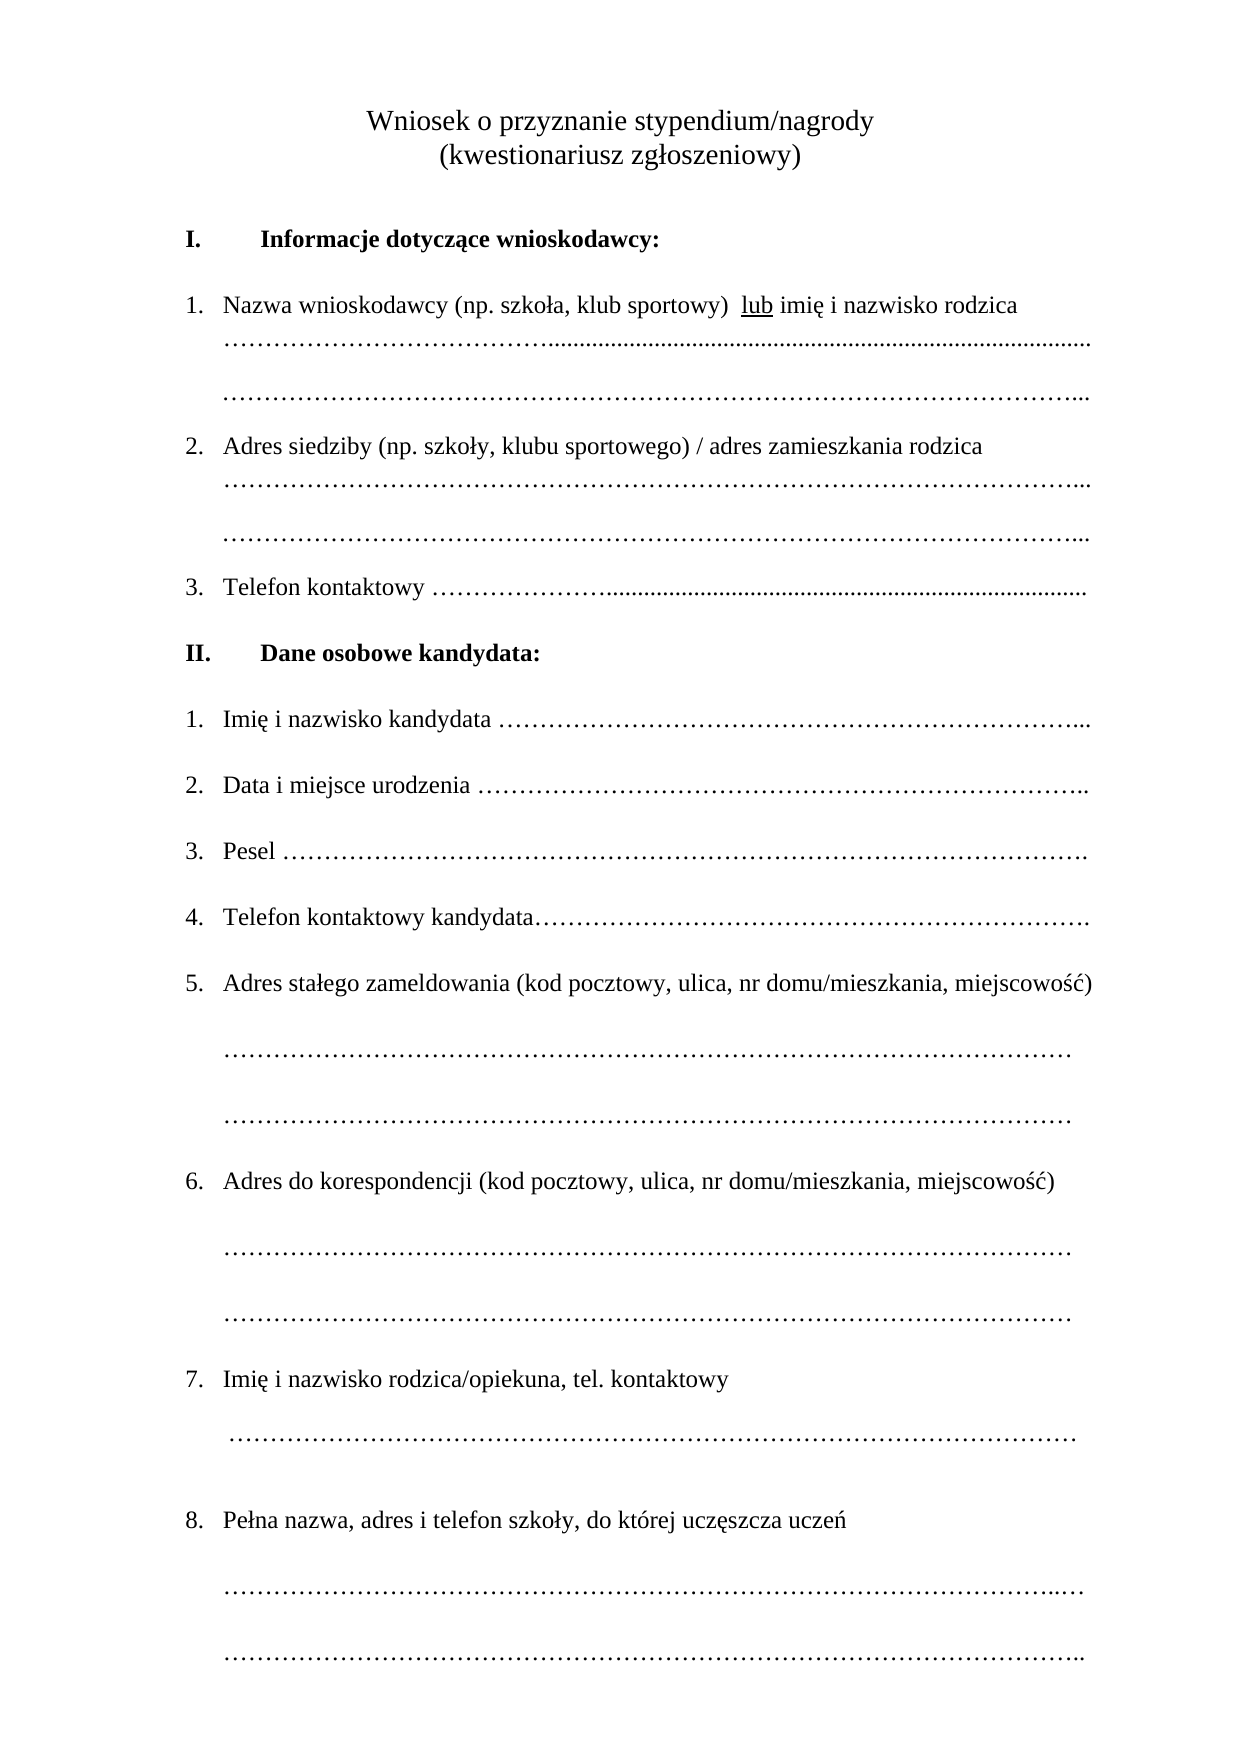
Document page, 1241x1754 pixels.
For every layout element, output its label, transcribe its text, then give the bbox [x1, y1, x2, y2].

text (kwestionariusz zgłoszeniowy) [148, 137, 1093, 171]
list Pesel ……………………………………………………………………………………. [185, 836, 1093, 865]
list Nazwa wnioskodawcy (np. szkoła, klub sportowy) lub imię i nazwisko rodzica …………………………………....................................................................................... [185, 290, 1093, 352]
text …………………………………………………………………………………………... [221, 377, 1093, 406]
list ………………………………………………………………………………………….. [223, 1637, 1093, 1666]
list ………………………………………………………………………………………..… [223, 1571, 1093, 1600]
list Imię i nazwisko kandydata ……………………………………………………………... [185, 704, 1093, 733]
list Telefon kontaktowy kandydata…………………………………………………………. [185, 902, 1093, 931]
text Wniosek o przyznanie stypendium/nagrody [148, 103, 1093, 137]
list Adres siedziby (np. szkoły, klubu sportowego) / adres zamieszkania rodzica …………………………………………………………………………………………... [185, 431, 1093, 493]
list Adres stałego zameldowania (kod pocztowy, ulica, nr domu/mieszkania, miejscowość) [185, 968, 1093, 997]
list Dane osobowe kandydata: [185, 638, 1093, 667]
list ………………………………………………………………………………………… [223, 1298, 1093, 1327]
list ………………………………………………………………………………………… [223, 1232, 1093, 1261]
list Imię i nazwisko rodzica/opiekuna, tel. kontaktowy [185, 1364, 1093, 1393]
text ………………………………………………………………………………………… [148, 1418, 1093, 1447]
list Adres do korespondencji (kod pocztowy, ulica, nr domu/mieszkania, miejscowość) [185, 1166, 1093, 1195]
list Informacje dotyczące wnioskodawcy: [185, 224, 1093, 253]
list Telefon kontaktowy …………………............................................................................. [185, 572, 1093, 601]
list ………………………………………………………………………………………… [223, 1034, 1093, 1063]
text …………………………………………………………………………………………... [221, 518, 1093, 547]
list Pełna nazwa, adres i telefon szkoły, do której uczęszcza uczeń [185, 1505, 1093, 1534]
list ………………………………………………………………………………………… [223, 1100, 1093, 1129]
list Data i miejsce urodzenia ……………………………………………………………….. [185, 770, 1093, 799]
